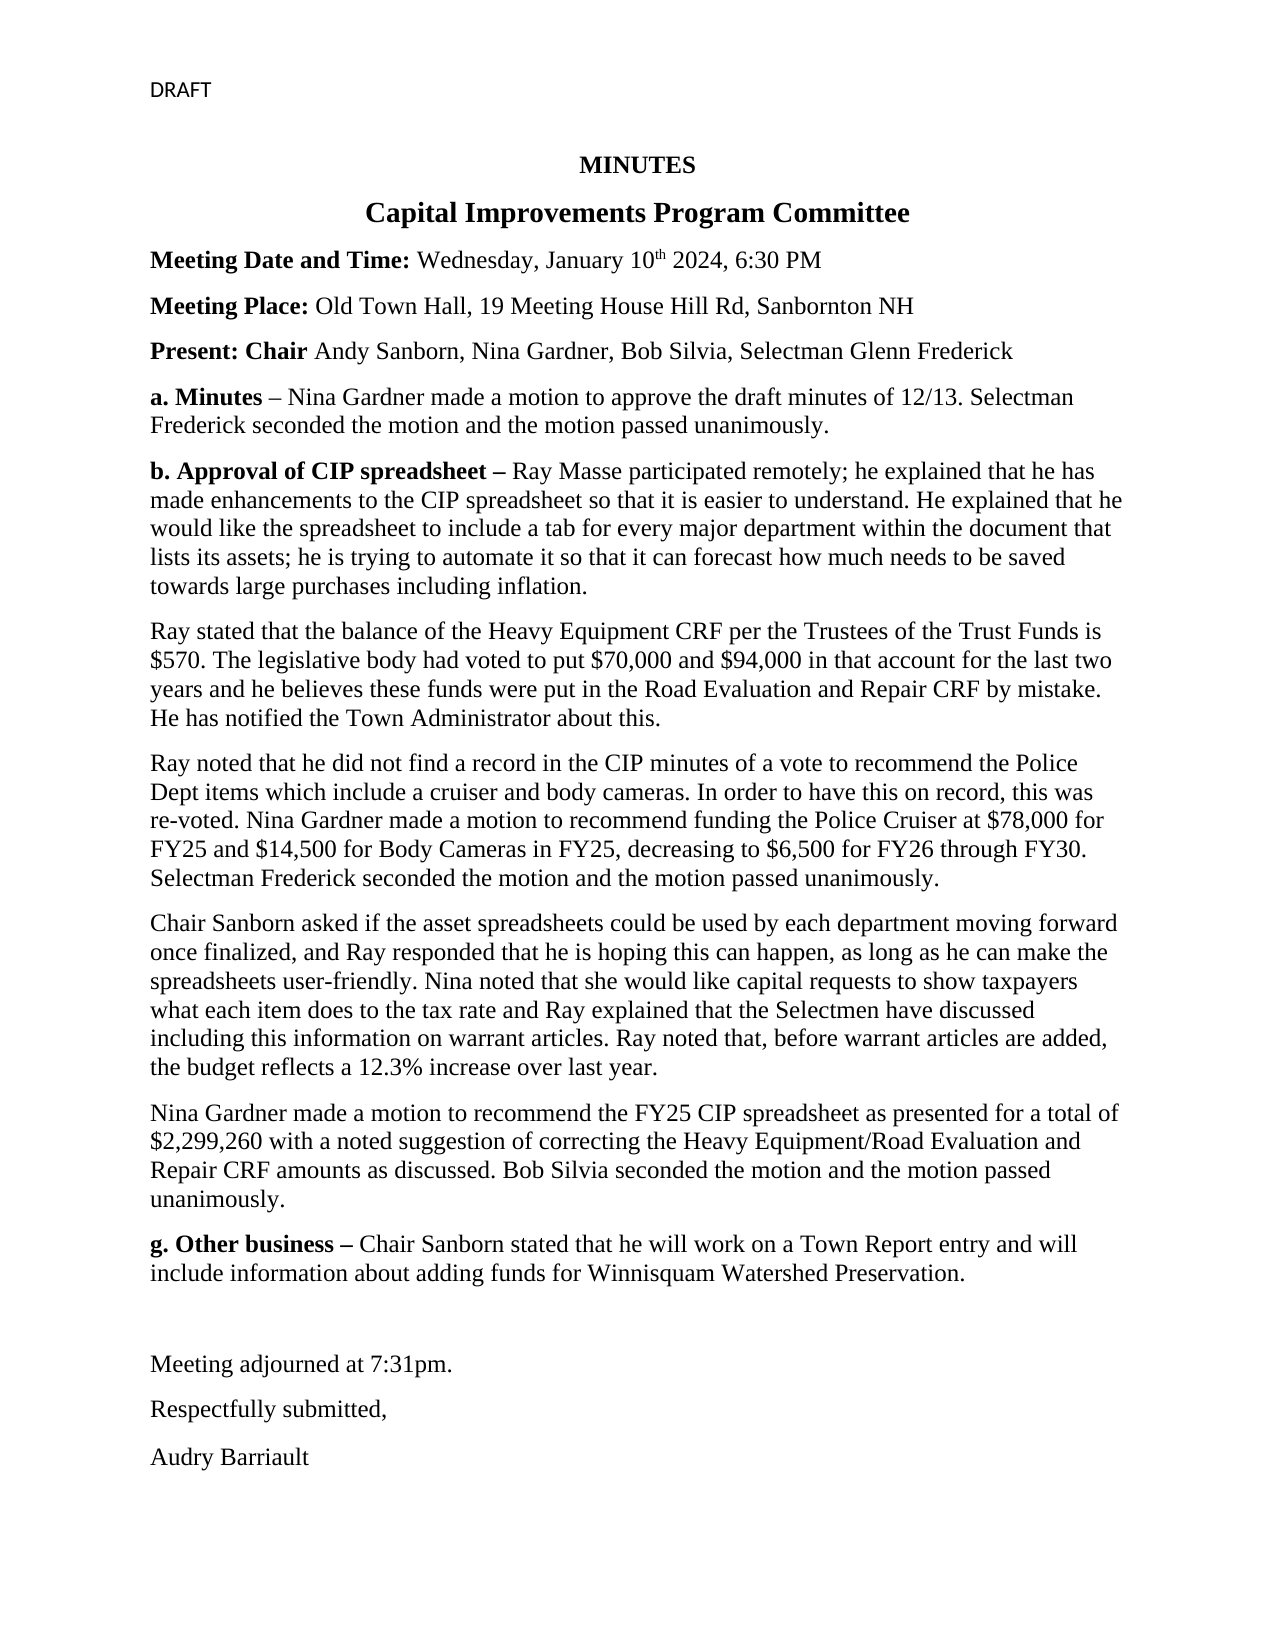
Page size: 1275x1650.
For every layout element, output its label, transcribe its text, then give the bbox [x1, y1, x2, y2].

text MINUTES [150, 150, 1125, 179]
text Present: Chair Andy Sanborn, Nina Gardner, Bob Silvia, Selectman Glenn Frederick [150, 336, 1110, 365]
text Ray noted that he did not find a record in the CIP minutes of a vote to recommend the Police Dept items which include a cruiser and body cameras. In order to have this on record, this was re-voted. Nina Gardner made a motion to recommend funding the Police Cruiser at $78,000 for FY25 and $14,500 for Body Cameras in FY25, decreasing to $6,500 for FY26 through FY30. Selectman Frederick seconded the motion and the motion passed unanimously. [150, 748, 1125, 892]
text Chair Sanborn asked if the asset spreadsheets could be used by each department moving forward once finalized, and Ray responded that he is hoping this can happen, as long as he can make the spreadsheets user-friendly. Nina noted that she would like capital requests to show taxpayers what each item does to the tax rate and Ray explained that the Selectmen have discussed including this information on warrant articles. Ray noted that, before warrant articles are added, the budget reflects a 12.3% increase over last year. [150, 908, 1125, 1081]
text a. Minutes – Nina Gardner made a motion to approve the draft minutes of 12/13. Selectman Frederick seconded the motion and the motion passed unanimously. [150, 382, 1110, 439]
text Meeting Date and Time: Wednesday, January 10th 2024, 6:30 PM [150, 246, 1125, 274]
text Meeting adjourned at 7:31pm. [150, 1349, 1125, 1378]
text Meeting Place: Old Town Hall, 19 Meeting House Hill Rd, Sanbornton NH [150, 291, 1125, 320]
text b. Approval of CIP spreadsheet – Ray Masse participated remotely; he explained that he has made enhancements to the CIP spreadsheet so that it is easier to understand. He explained that he would like the spreadsheet to include a tab for every major department within the document that lists its assets; he is trying to automate it so that it can forecast how much needs to be saved towards large purchases including inflation. [150, 456, 1125, 600]
text Respectfully submitted, [150, 1394, 1125, 1423]
text Audry Barriault [150, 1442, 1125, 1471]
text Capital Improvements Program Committee [150, 195, 1125, 229]
text Nina Gardner made a motion to recommend the FY25 CIP spreadsheet as presented for a total of $2,299,260 with a noted suggestion of correcting the Heavy Equipment/Road Evaluation and Repair CRF amounts as discussed. Bob Silvia seconded the motion and the motion passed unanimously. [150, 1098, 1125, 1213]
text g. Other business – Chair Sanborn stated that he will work on a Town Report entry and will include information about adding funds for Winnisquam Watershed Preservation. [150, 1229, 1125, 1287]
text Ray stated that the balance of the Heavy Equipment CRF per the Trustees of the Trust Funds is $570. The legislative body had voted to put $70,000 and $94,000 in that account for the last two years and he believes these funds were put in the Road Evaluation and Repair CRF by mistake. He has notified the Town Administrator about this. [150, 616, 1125, 731]
